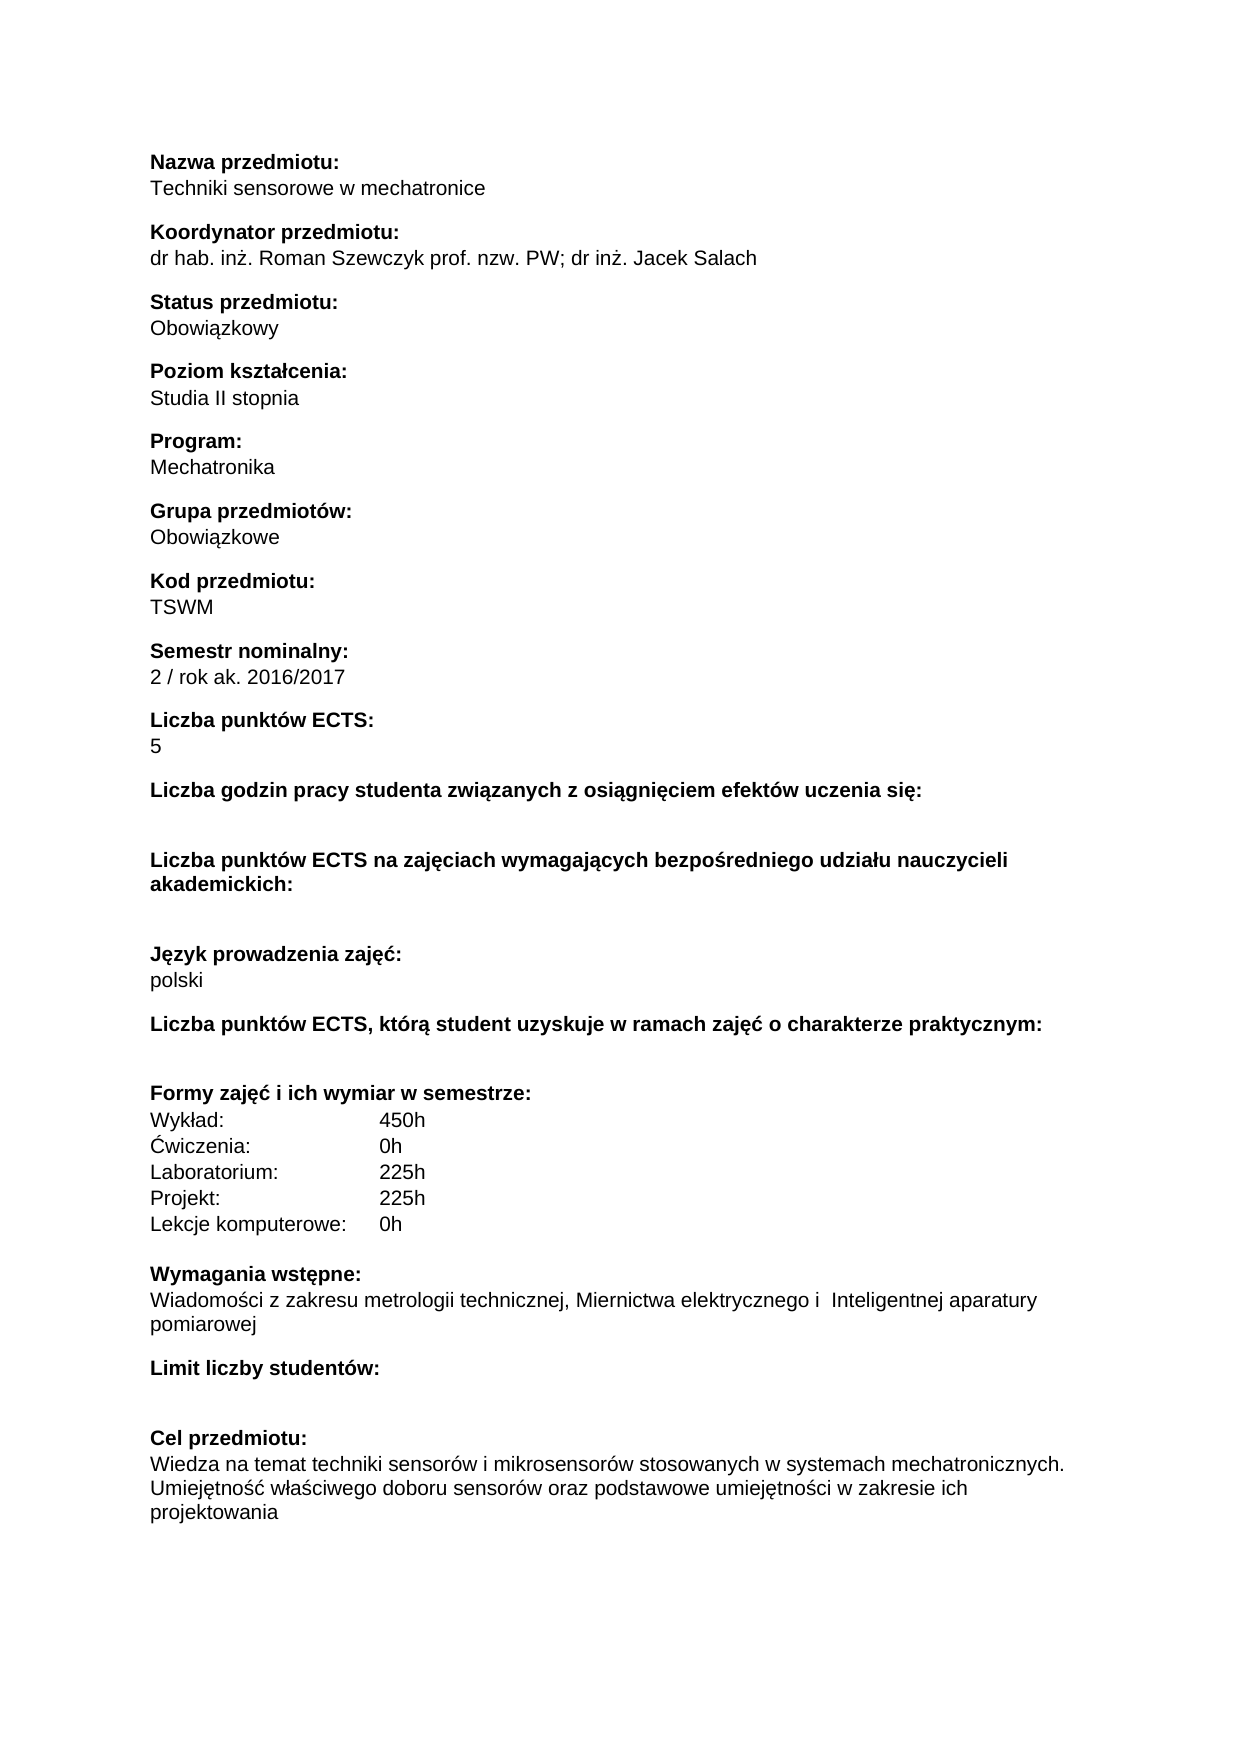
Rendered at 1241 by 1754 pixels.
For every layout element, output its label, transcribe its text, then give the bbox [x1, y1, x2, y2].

text Język prowadzenia zajęć: [150, 942, 1090, 966]
text polski [150, 968, 1090, 992]
text Obowiązkowy [150, 316, 1090, 339]
text Program: [150, 429, 1090, 453]
table_cell 0h [369, 1132, 597, 1158]
text Poziom kształcenia: [150, 359, 1090, 383]
text Liczba punktów ECTS, którą student uzyskuje w ramach zajęć o charakterze praktycznym: [150, 1011, 1090, 1035]
text 5 [150, 734, 1090, 758]
text Kod przedmiotu: [150, 569, 1090, 593]
text Wiadomości z zakresu metrologii technicznej, Miernictwa elektrycznego i Inteligentnej aparatury pomiarowej [150, 1288, 1090, 1336]
text Liczba godzin pracy studenta związanych z osiągnięciem efektów uczenia się: [150, 778, 1090, 802]
text Liczba punktów ECTS: [150, 708, 1090, 732]
text Grupa przedmiotów: [150, 499, 1090, 523]
table_cell 225h [369, 1158, 597, 1184]
table_cell 225h [369, 1184, 597, 1210]
text 2 / rok ak. 2016/2017 [150, 664, 1090, 688]
table_header 450h [369, 1108, 597, 1132]
text Status przedmiotu: [150, 289, 1090, 313]
text dr hab. inż. Roman Szewczyk prof. nzw. PW; dr inż. Jacek Salach [150, 246, 1090, 270]
text Wymagania wstępne: [150, 1262, 1090, 1286]
table_header Wykład: [140, 1108, 367, 1132]
table_cell Projekt: [140, 1186, 367, 1210]
text Obowiązkowe [150, 525, 1090, 549]
text Techniki sensorowe w mechatronice [150, 176, 1090, 200]
text Wiedza na temat techniki sensorów i mikrosensorów stosowanych w systemach mechatronicznych. Umiejętność właściwego doboru sensorów oraz podstawowe umiejętności w zakresie ich projektowania [150, 1452, 1090, 1523]
text Cel przedmiotu: [150, 1426, 1090, 1449]
text Liczba punktów ECTS na zajęciach wymagających bezpośredniego udziału nauczycieli akademickich: [150, 848, 1090, 896]
table_cell Ćwiczenia: [140, 1134, 367, 1158]
table_cell Lekcje komputerowe: [140, 1212, 367, 1236]
text TSWM [150, 595, 1090, 619]
text Studia II stopnia [150, 385, 1090, 409]
text Nazwa przedmiotu: [150, 150, 1090, 174]
text Mechatronika [150, 455, 1090, 479]
text Semestr nominalny: [150, 638, 1090, 662]
text Limit liczby studentów: [150, 1356, 1090, 1380]
table_cell Laboratorium: [140, 1160, 367, 1184]
table_cell 0h [369, 1210, 597, 1236]
text Koordynator przedmiotu: [150, 220, 1090, 244]
text Formy zajęć i ich wymiar w semestrze: [150, 1081, 1090, 1105]
